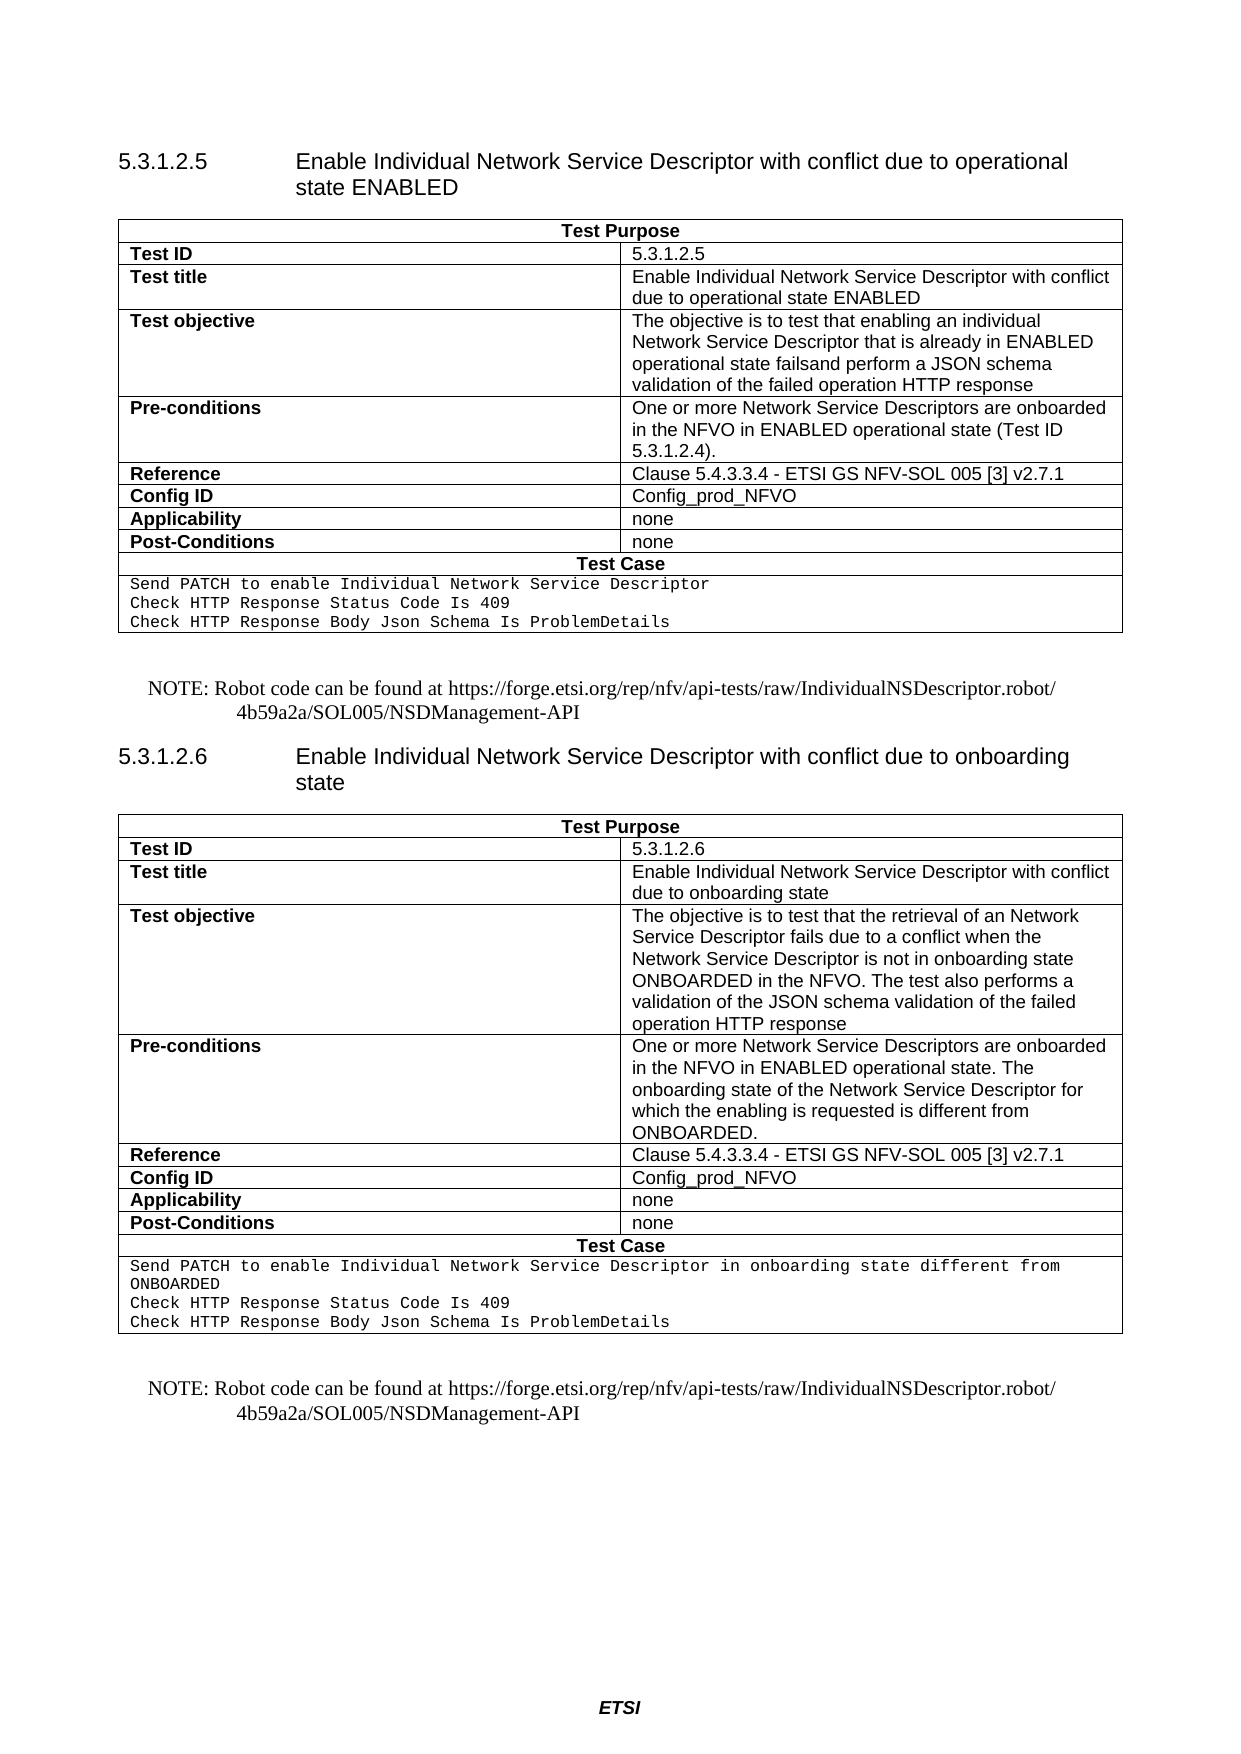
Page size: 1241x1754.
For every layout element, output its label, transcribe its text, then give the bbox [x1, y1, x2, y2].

table_cell Test objective [119, 905, 620, 1034]
table_cell Config ID [119, 485, 620, 507]
table_cell Test title [119, 861, 620, 904]
table_cell Send PATCH to enable Individual Network Service Descriptor in onboarding state different from ONBOARDED Check HTTP Response Status Code Is 409 Check HTTP Response Body Json Schema Is ProblemDetails [119, 1257, 1122, 1332]
table_cell none [621, 1212, 1122, 1233]
table_header Test Purpose [119, 220, 1122, 242]
table_cell none [621, 1189, 1122, 1211]
table_cell Test ID [119, 243, 620, 264]
table_cell Test Case [119, 553, 1122, 574]
table_cell 5.3.1.2.5 [621, 243, 1122, 264]
subtitle 5.3.1.2.5 Enable Individual Network Service Descriptor with conflict due to operational state ENABLED [118, 148, 1122, 200]
table_cell The objective is to test that the retrieval of an Network Service Descriptor fails due to a conflict when the Network Service Descriptor is not in onboarding state ONBOARDED in the NFVO. The test also performs a validation of the JSON schema validation of the failed operation HTTP response [621, 905, 1122, 1034]
table_cell Config_prod_NFVO [621, 1167, 1122, 1188]
table_cell Reference [119, 463, 620, 484]
table_cell Post-Conditions [119, 1212, 620, 1233]
table_cell Test ID [119, 838, 620, 859]
table_cell One or more Network Service Descriptors are onboarded in the NFVO in ENABLED operational state (Test ID 5.3.1.2.4). [621, 397, 1122, 462]
table_cell Reference [119, 1144, 620, 1166]
table_cell Test title [119, 265, 620, 308]
table_cell none [621, 530, 1122, 552]
table_cell The objective is to test that enabling an individual Network Service Descriptor that is already in ENABLED operational state failsand perform a JSON schema validation of the failed operation HTTP response [621, 310, 1122, 396]
table_cell Enable Individual Network Service Descriptor with conflict due to operational state ENABLED [621, 265, 1122, 308]
table_cell Test objective [119, 310, 620, 396]
table_cell Applicability [119, 1189, 620, 1211]
subtitle 5.3.1.2.6 Enable Individual Network Service Descriptor with conflict due to onboarding state [118, 743, 1122, 796]
table_cell Pre-conditions [119, 1035, 620, 1143]
table_cell 5.3.1.2.6 [621, 838, 1122, 859]
table_cell Clause 5.4.3.3.4 - ETSI GS NFV-SOL 005 [3] v2.7.1 [621, 463, 1122, 484]
table_cell One or more Network Service Descriptors are onboarded in the NFVO in ENABLED operational state. The onboarding state of the Network Service Descriptor for which the enabling is requested is different from ONBOARDED. [621, 1035, 1122, 1143]
table_cell Test Case [119, 1235, 1122, 1256]
table_cell Config_prod_NFVO [621, 485, 1122, 507]
table_cell Pre-conditions [119, 397, 620, 462]
table_header Test Purpose [119, 815, 1122, 837]
table_cell Applicability [119, 508, 620, 529]
table_cell none [621, 508, 1122, 529]
text NOTE: Robot code can be found at https://forge.etsi.org/rep/nfv/api-tests/raw/IndividualNSDescriptor.robot/4b59a2a/SOL005/NSDManagement-API [148, 1376, 1122, 1424]
table_cell Enable Individual Network Service Descriptor with conflict due to onboarding state [621, 861, 1122, 904]
table_cell Post-Conditions [119, 530, 620, 552]
table_cell Clause 5.4.3.3.4 - ETSI GS NFV-SOL 005 [3] v2.7.1 [621, 1144, 1122, 1166]
table_cell Send PATCH to enable Individual Network Service Descriptor Check HTTP Response Status Code Is 409 Check HTTP Response Body Json Schema Is ProblemDetails [119, 576, 1122, 632]
table_cell Config ID [119, 1167, 620, 1188]
text NOTE: Robot code can be found at https://forge.etsi.org/rep/nfv/api-tests/raw/IndividualNSDescriptor.robot/4b59a2a/SOL005/NSDManagement-API [148, 676, 1122, 724]
